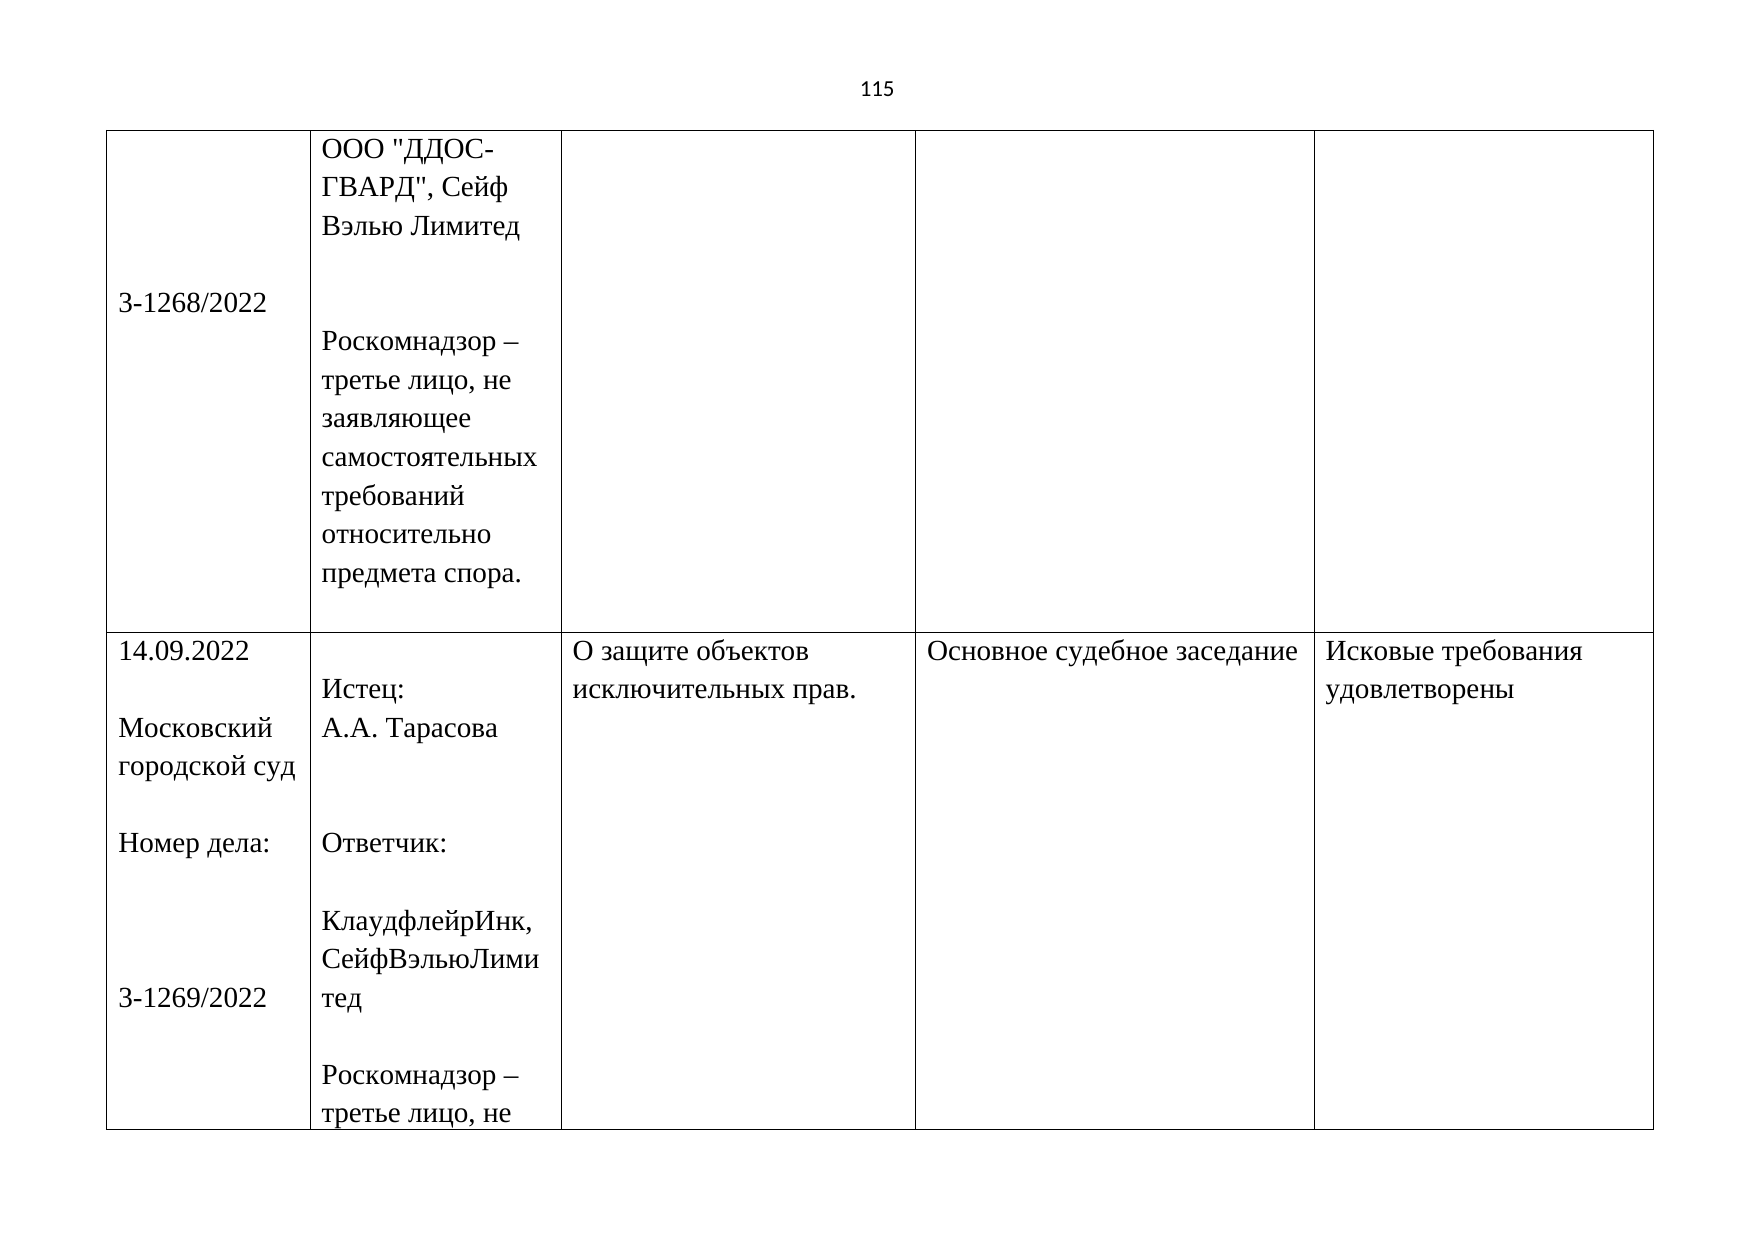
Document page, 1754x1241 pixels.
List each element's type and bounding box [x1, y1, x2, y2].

table_cell [562, 633, 915, 1129]
table_cell [916, 633, 1314, 1129]
table_cell [562, 131, 915, 632]
table_cell [311, 131, 561, 632]
table_cell [311, 633, 561, 1129]
table_cell [1315, 131, 1653, 632]
table_cell [916, 131, 1314, 632]
table_cell [107, 131, 310, 632]
table_cell [107, 633, 310, 1129]
table_cell [1315, 633, 1653, 1129]
